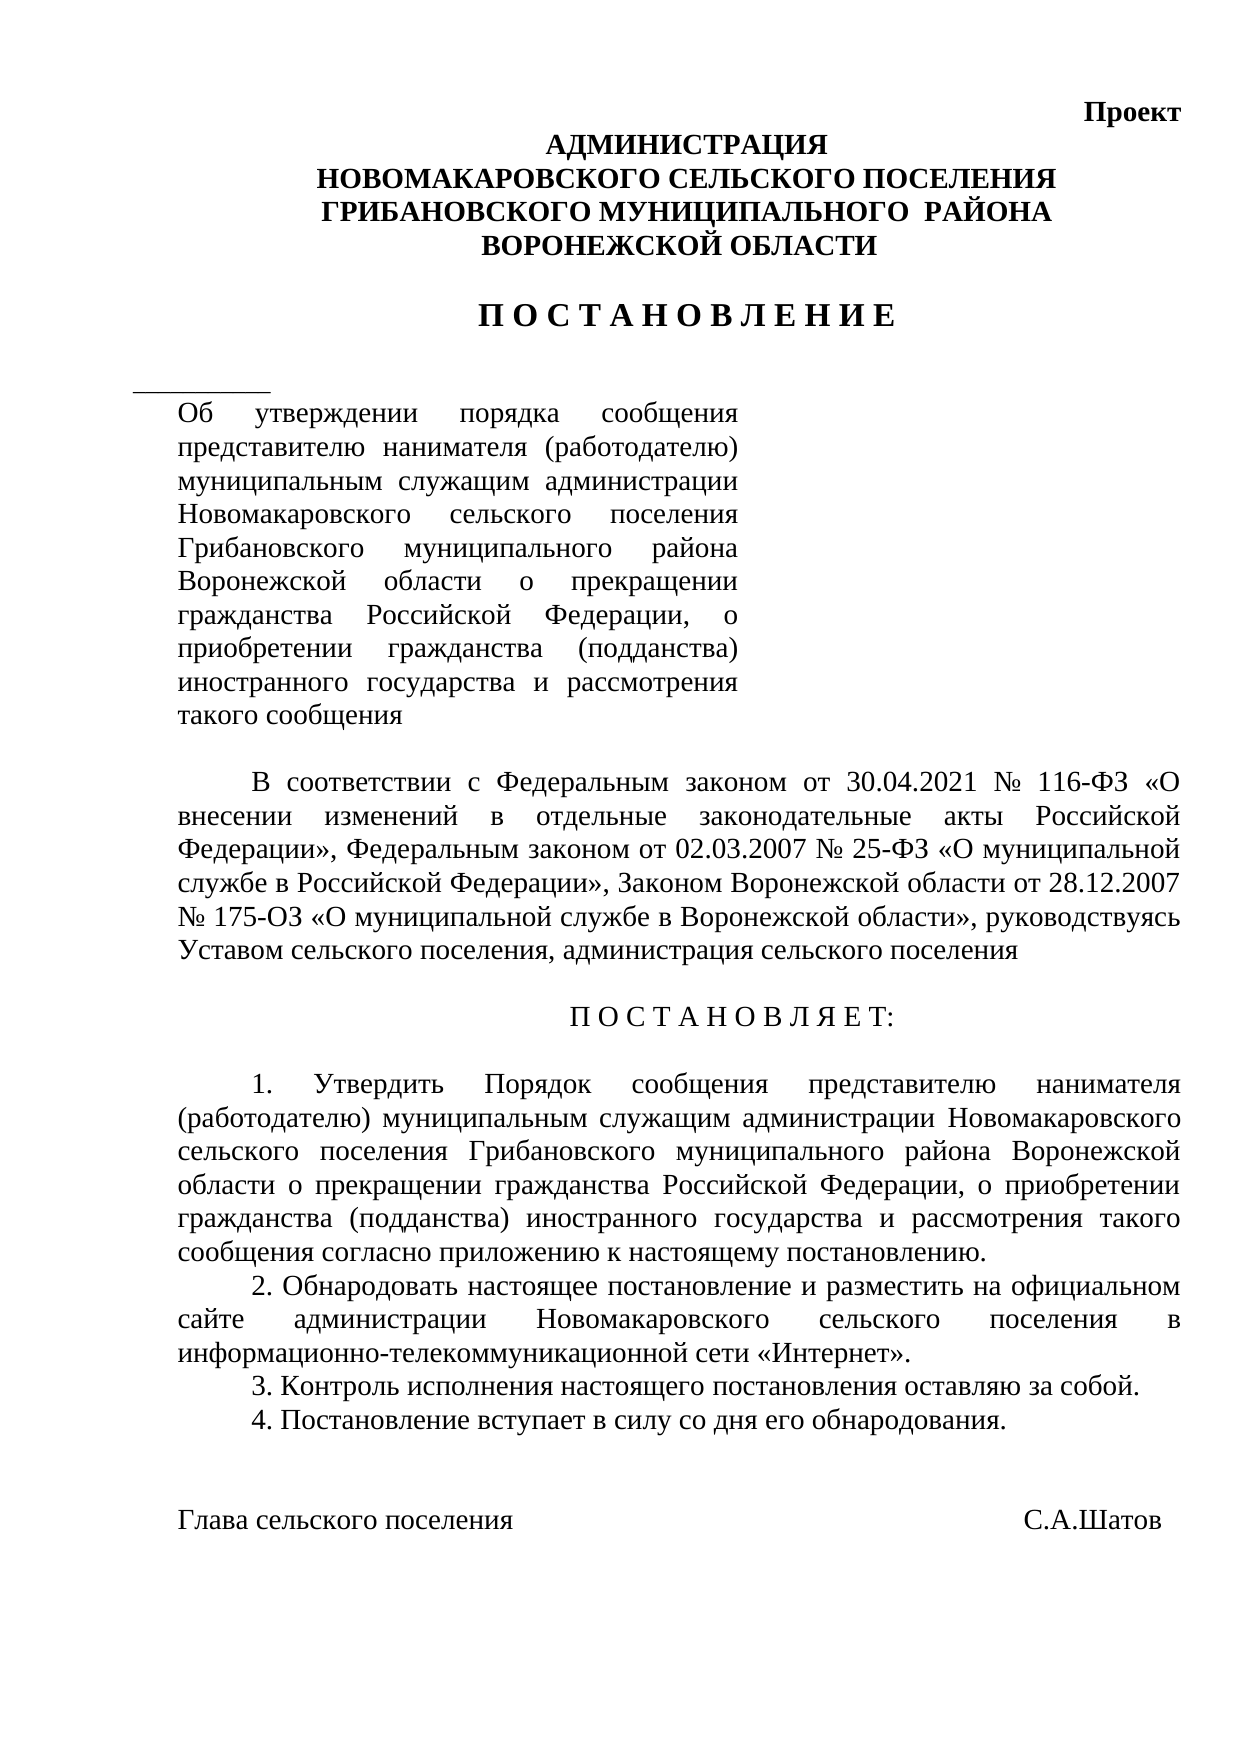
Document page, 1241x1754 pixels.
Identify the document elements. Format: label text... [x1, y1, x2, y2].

text НОВОМАКАРОВСКОГО СЕЛЬСКОГО ПОСЕЛЕНИЯ [177, 161, 1181, 194]
text П О С Т А Н О В Л Е Н И Е [177, 295, 1181, 333]
text Глава сельского поселения С.А.Шатов [177, 1502, 1181, 1536]
text АДМИНИСТРАЦИЯ [177, 127, 1181, 161]
text ___________ [133, 367, 1181, 396]
text 2. Обнародовать настоящее постановление и разместить на официальном сайте администрации Новомакаровского сельского поселения в информационно-телекоммуникационной сети «Интернет». [177, 1268, 1181, 1368]
text ГРИБАНОВСКОГО МУНИЦИПАЛЬНОГО РАЙОНА ВОРОНЕЖСКОЙ ОБЛАСТИ [177, 194, 1181, 261]
text Об утверждении порядка сообщения представителю нанимателя (работодателю) муниципальным служащим администрации Новомакаровского сельского поселения Грибановского муниципального района Воронежской области о прекращении гражданства Российской Федерации, о приобретении гражданства (подданства) иностранного государства и рассмотрения такого сообщения [177, 396, 738, 731]
text В соответствии с Федеральным законом от 30.04.2021 № 116-ФЗ «О внесении изменений в отдельные законодательные акты Российской Федерации», Федеральным законом от 02.03.2007 № 25-ФЗ «О муниципальной службе в Российской Федерации», Законом Воронежской области от 28.12.2007 № 175-ОЗ «О муниципальной службе в Воронежской области», руководствуясь Уставом сельского поселения, администрация сельского поселения [177, 764, 1181, 966]
text П О С Т А Н О В Л Я Е Т: [177, 999, 1181, 1033]
text 4. Постановление вступает в силу со дня его обнародования. [177, 1402, 1181, 1435]
text Проект [177, 94, 1181, 127]
text 3. Контроль исполнения настоящего постановления оставляю за собой. [177, 1368, 1181, 1402]
text 1. Утвердить Порядок сообщения представителю нанимателя (работодателю) муниципальным служащим администрации Новомакаровского сельского поселения Грибановского муниципального района Воронежской области о прекращении гражданства Российской Федерации, о приобретении гражданства (подданства) иностранного государства и рассмотрения такого сообщения согласно приложению к настоящему постановлению. [177, 1066, 1181, 1268]
